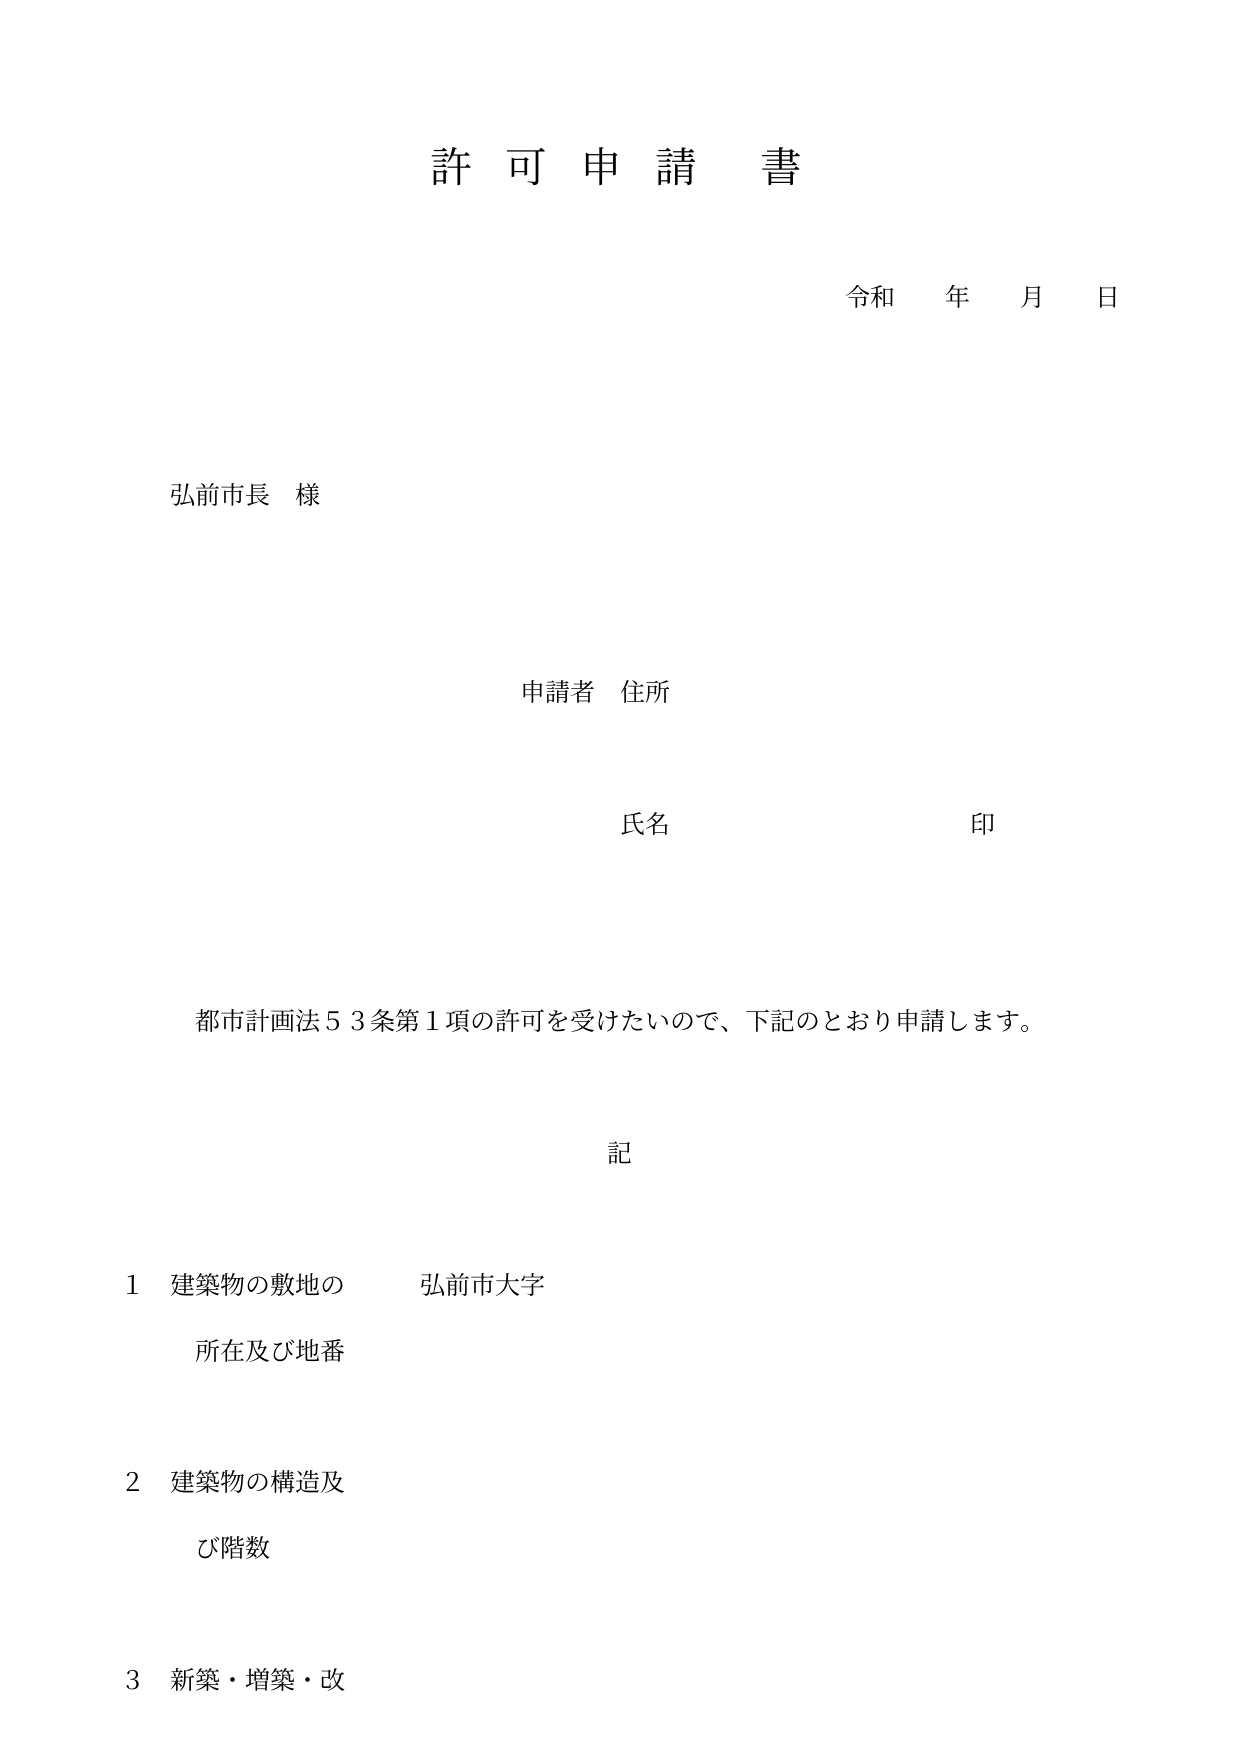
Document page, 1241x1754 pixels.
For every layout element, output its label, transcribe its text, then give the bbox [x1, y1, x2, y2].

text 氏名 印 [504, 789, 1120, 855]
text び階数 [120, 1514, 1120, 1579]
text 記 [120, 1119, 1120, 1184]
text 申請者 住所 [504, 658, 1120, 724]
text 都市計画法５３条第１項の許可を受けたいので、下記のとおり申請します。 [148, 987, 1120, 1053]
text 令和 年 月 日 [120, 263, 1120, 329]
text ３ 新築・増築・改 [120, 1645, 1120, 1711]
text 所在及び地番 [120, 1316, 1120, 1382]
text 弘前市長 様 [120, 460, 1120, 526]
text 許可申請書 [120, 131, 1120, 197]
text ２ 建築物の構造及 [120, 1448, 1120, 1514]
text １ 建築物の敷地の 弘前市大字 [120, 1250, 1120, 1316]
